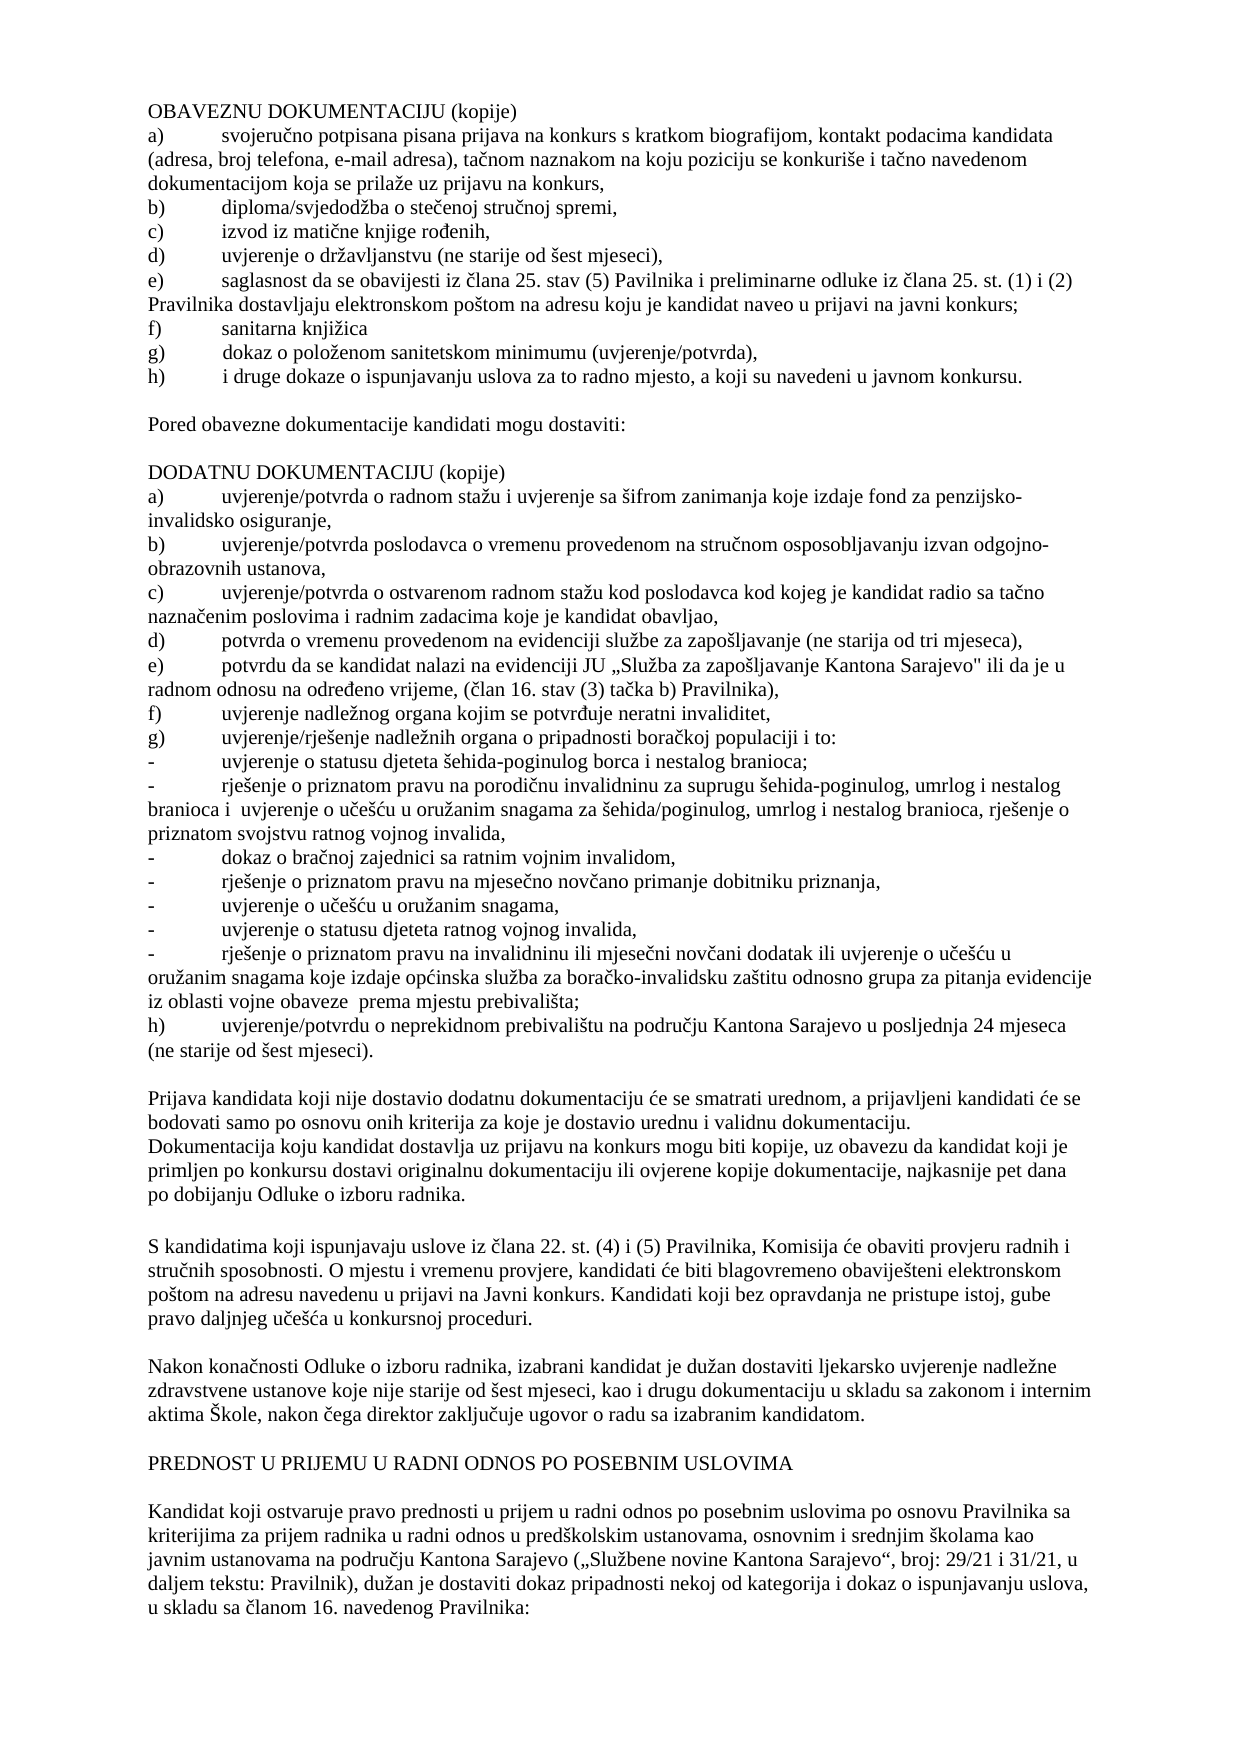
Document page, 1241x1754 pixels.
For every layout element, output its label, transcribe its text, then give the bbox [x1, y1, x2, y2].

text OBAVEZNU DOKUMENTACIJU (kopije) [148, 99, 1093, 123]
text d) uvjerenje o državljanstvu (ne starije od šest mjeseci), [148, 243, 1093, 267]
text PREDNOST U PRIJEMU U RADNI ODNOS PO POSEBNIM USLOVIMA [148, 1451, 1093, 1474]
text a) svojeručno potpisana pisana prijava na konkurs s kratkom biografijom, kontakt podacima kandidata (adresa, broj telefona, e-mail adresa), tačnom naznakom na koju poziciju se konkuriše i tačno navedenom dokumentacijom koja se prilaže uz prijavu na konkurs, [148, 123, 1093, 195]
text f) sanitarna knjižica [148, 316, 1093, 340]
text - rješenje o priznatom pravu na mjesečno novčano primanje dobitniku priznanja, [148, 869, 1093, 893]
text g) dokaz o položenom sanitetskom minimumu (uvjerenje/potvrda), [148, 340, 1093, 364]
text f) uvjerenje nadležnog organa kojim se potvrđuje neratni invaliditet, [148, 701, 1093, 725]
text e) potvrdu da se kandidat nalazi na evidenciji JU „Služba za zapošljavanje Kantona Sarajevo" ili da je u radnom odnosu na određeno vrijeme, (član 16. stav (3) tačka b) Pravilnika), [148, 652, 1093, 701]
text g) uvjerenje/rješenje nadležnih organa o pripadnosti boračkoj populaciji i to: [148, 725, 1093, 749]
text h) i druge dokaze o ispunjavanju uslova za to radno mjesto, a koji su navedeni u javnom konkursu. [148, 364, 1093, 388]
text b) uvjerenje/potvrda poslodavca o vremenu provedenom na stručnom osposobljavanju izvan odgojno-obrazovnih ustanova, [148, 532, 1093, 580]
text c) uvjerenje/potvrda o ostvarenom radnom stažu kod poslodavca kod kojeg je kandidat radio sa tačno naznačenim poslovima i radnim zadacima koje je kandidat obavljao, [148, 580, 1093, 628]
text h) uvjerenje/potvrdu o neprekidnom prebivalištu na području Kantona Sarajevo u posljednja 24 mjeseca (ne starije od šest mjeseci). [148, 1013, 1093, 1062]
text - uvjerenje o učešću u oružanim snagama, [148, 893, 1093, 917]
text DODATNU DOKUMENTACIJU (kopije) [148, 460, 1093, 484]
text - uvjerenje o statusu djeteta šehida-poginulog borca i nestalog branioca; [148, 749, 1093, 773]
text S kandidatima koji ispunjavaju uslove iz člana 22. st. (4) i (5) Pravilnika, Komisija će obaviti provjeru radnih i stručnih sposobnosti. O mjestu i vremenu provjere, kandidati će biti blagovremeno obaviješteni elektronskom poštom na adresu navedenu u prijavi na Javni konkurs. Kandidati koji bez opravdanja ne pristupe istoj, gube pravo daljnjeg učešća u konkursnoj proceduri. [148, 1234, 1093, 1330]
text Nakon konačnosti Odluke o izboru radnika, izabrani kandidat je dužan dostaviti ljekarsko uvjerenje nadležne zdravstvene ustanove koje nije starije od šest mjeseci, kao i drugu dokumentaciju u skladu sa zakonom i internim aktima Škole, nakon čega direktor zaključuje ugovor o radu sa izabranim kandidatom. [148, 1354, 1093, 1426]
text Kandidat koji ostvaruje pravo prednosti u prijem u radni odnos po posebnim uslovima po osnovu Pravilnika sa kriterijima za prijem radnika u radni odnos u predškolskim ustanovama, osnovnim i srednjim školama kao javnim ustanovama na području Kantona Sarajevo („Službene novine Kantona Sarajevo“, broj: 29/21 i 31/21, u daljem tekstu: Pravilnik), dužan je dostaviti dokaz pripadnosti nekoj od kategorija i dokaz o ispunjavanju uslova, u skladu sa članom 16. navedenog Pravilnika: [148, 1499, 1093, 1619]
text - dokaz o bračnoj zajednici sa ratnim vojnim invalidom, [148, 845, 1093, 869]
text b) diploma/svjedodžba o stečenoj stručnoj spremi, [148, 195, 1093, 219]
text - uvjerenje o statusu djeteta ratnog vojnog invalida, [148, 917, 1093, 941]
text Pored obavezne dokumentacije kandidati mogu dostaviti: [148, 412, 1093, 436]
text - rješenje o priznatom pravu na invalidninu ili mjesečni novčani dodatak ili uvjerenje o učešću u oružanim snagama koje izdaje općinska služba za boračko-invalidsku zaštitu odnosno grupa za pitanja evidencije iz oblasti vojne obaveze prema mjestu prebivališta; [148, 941, 1093, 1013]
text c) izvod iz matične knjige rođenih, [148, 219, 1093, 243]
text a) uvjerenje/potvrda o radnom stažu i uvjerenje sa šifrom zanimanja koje izdaje fond za penzijsko-invalidsko osiguranje, [148, 484, 1093, 532]
text Prijava kandidata koji nije dostavio dodatnu dokumentaciju će se smatrati urednom, a prijavljeni kandidati će se bodovati samo po osnovu onih kriterija za koje je dostavio urednu i validnu dokumentaciju. [148, 1086, 1093, 1134]
text d) potvrda o vremenu provedenom na evidenciji službe za zapošljavanje (ne starija od tri mjeseca), [148, 628, 1093, 652]
text - rješenje o priznatom pravu na porodičnu invalidninu za suprugu šehida-poginulog, umrlog i nestalog branioca i uvjerenje o učešću u oružanim snagama za šehida/poginulog, umrlog i nestalog branioca, rješenje o priznatom svojstvu ratnog vojnog invalida, [148, 773, 1093, 845]
text Dokumentacija koju kandidat dostavlja uz prijavu na konkurs mogu biti kopije, uz obavezu da kandidat koji je primljen po konkursu dostavi originalnu dokumentaciju ili ovjerene kopije dokumentacije, najkasnije pet dana po dobijanju Odluke o izboru radnika. [148, 1134, 1093, 1234]
text e) saglasnost da se obavijesti iz člana 25. stav (5) Pavilnika i preliminarne odluke iz člana 25. st. (1) i (2) Pravilnika dostavljaju elektronskom poštom na adresu koju je kandidat naveo u prijavi na javni konkurs; [148, 267, 1093, 316]
